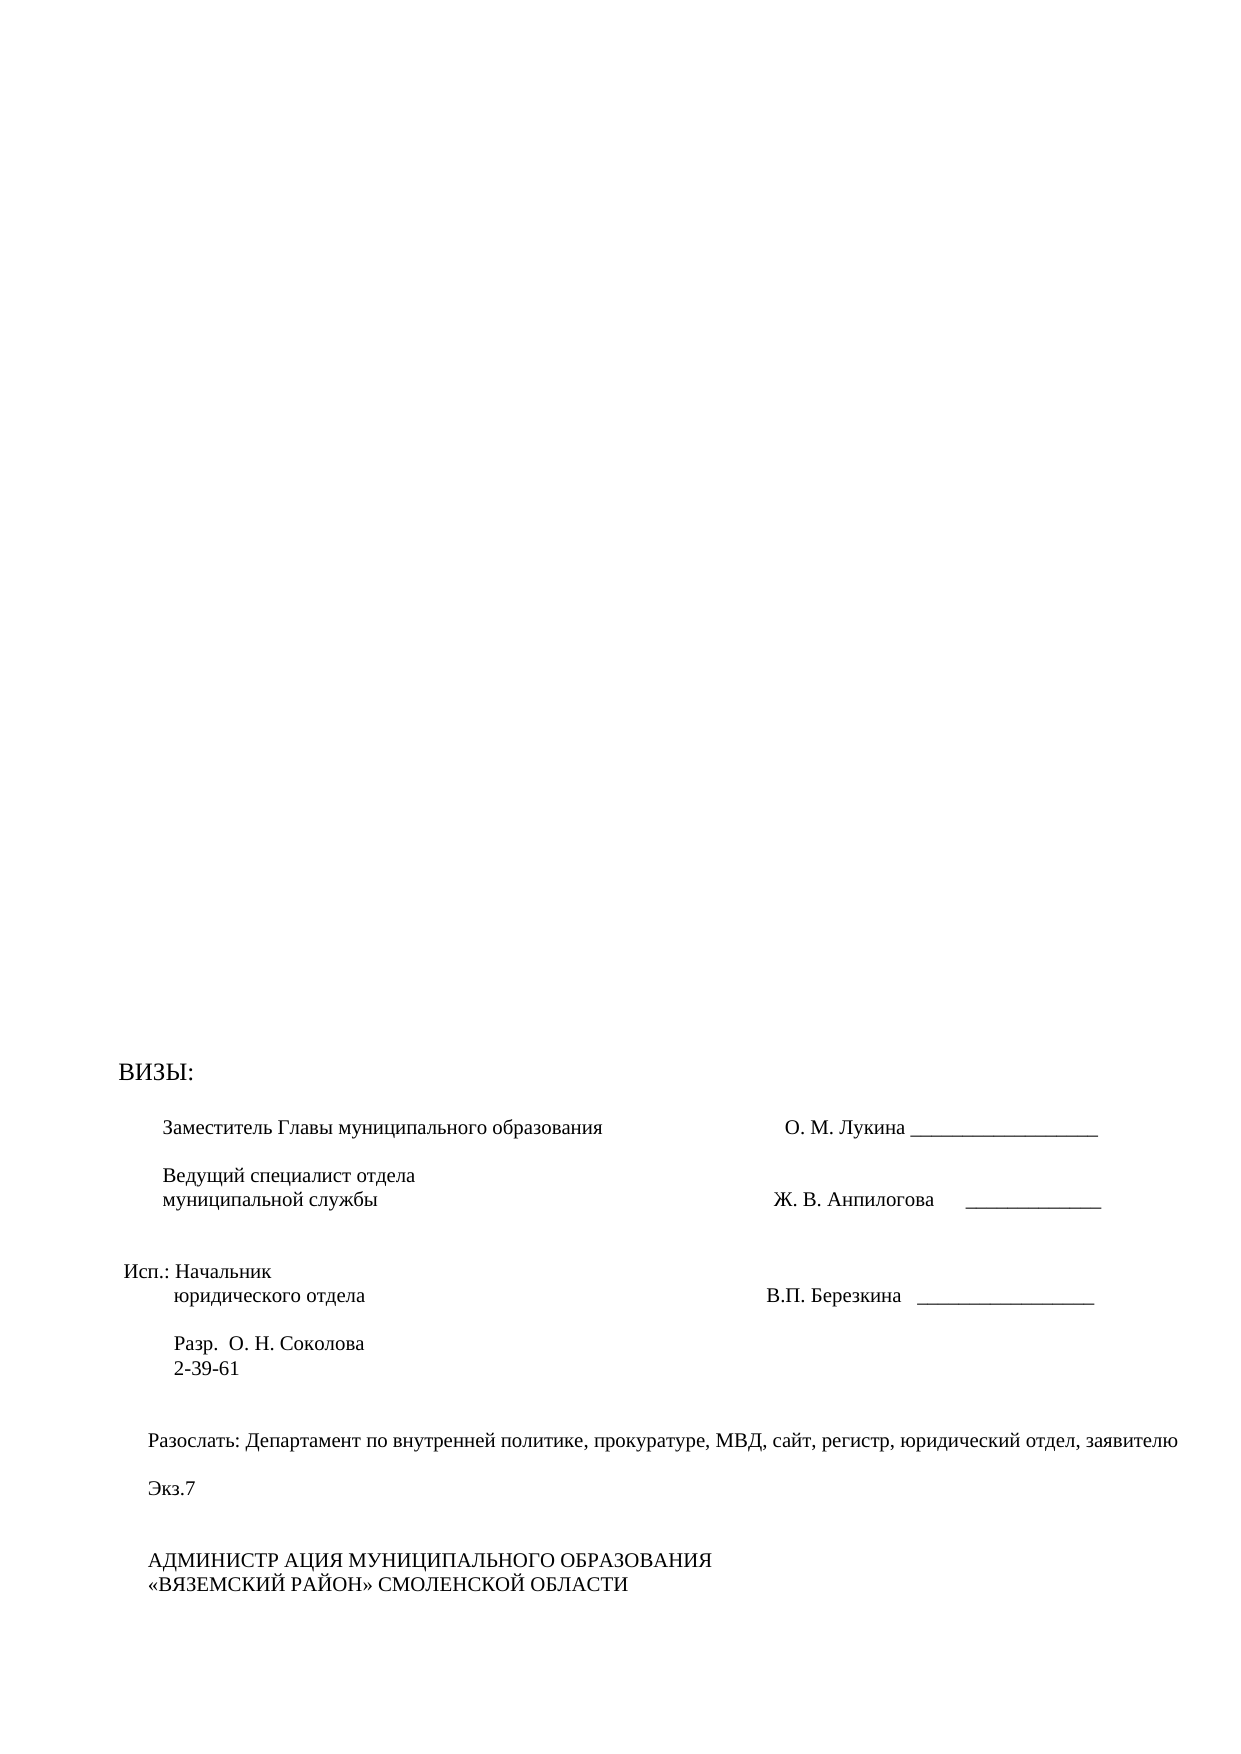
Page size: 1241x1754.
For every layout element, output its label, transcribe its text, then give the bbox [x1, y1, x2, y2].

text ВИЗЫ: [118, 1057, 1181, 1086]
text Исп.: Начальник [118, 1259, 1181, 1283]
text АДМИНИСТР АЦИЯ МУНИЦИПАЛЬНОГО ОБРАЗОВАНИЯ [148, 1548, 1181, 1572]
text Ведущий специалист отдела [162, 1163, 1181, 1187]
text муниципальной службы Ж. В. Анпилогова _____________ [162, 1187, 1181, 1211]
text 2-39-61 [148, 1355, 1181, 1379]
text Разослать: Департамент по внутренней политике, прокуратуре, МВД, сайт, регистр, юридический отдел, заявителю [148, 1428, 1181, 1452]
text Заместитель Главы муниципального образования О. М. Лукина __________________ [162, 1115, 1181, 1139]
text «ВЯЗЕМСКИЙ РАЙОН» СМОЛЕНСКОЙ ОБЛАСТИ [148, 1572, 1181, 1596]
text юридического отдела В.П. Березкина _________________ [148, 1283, 1181, 1307]
text Разр. О. Н. Соколова [148, 1331, 1181, 1355]
text Экз.7 [148, 1476, 1181, 1500]
